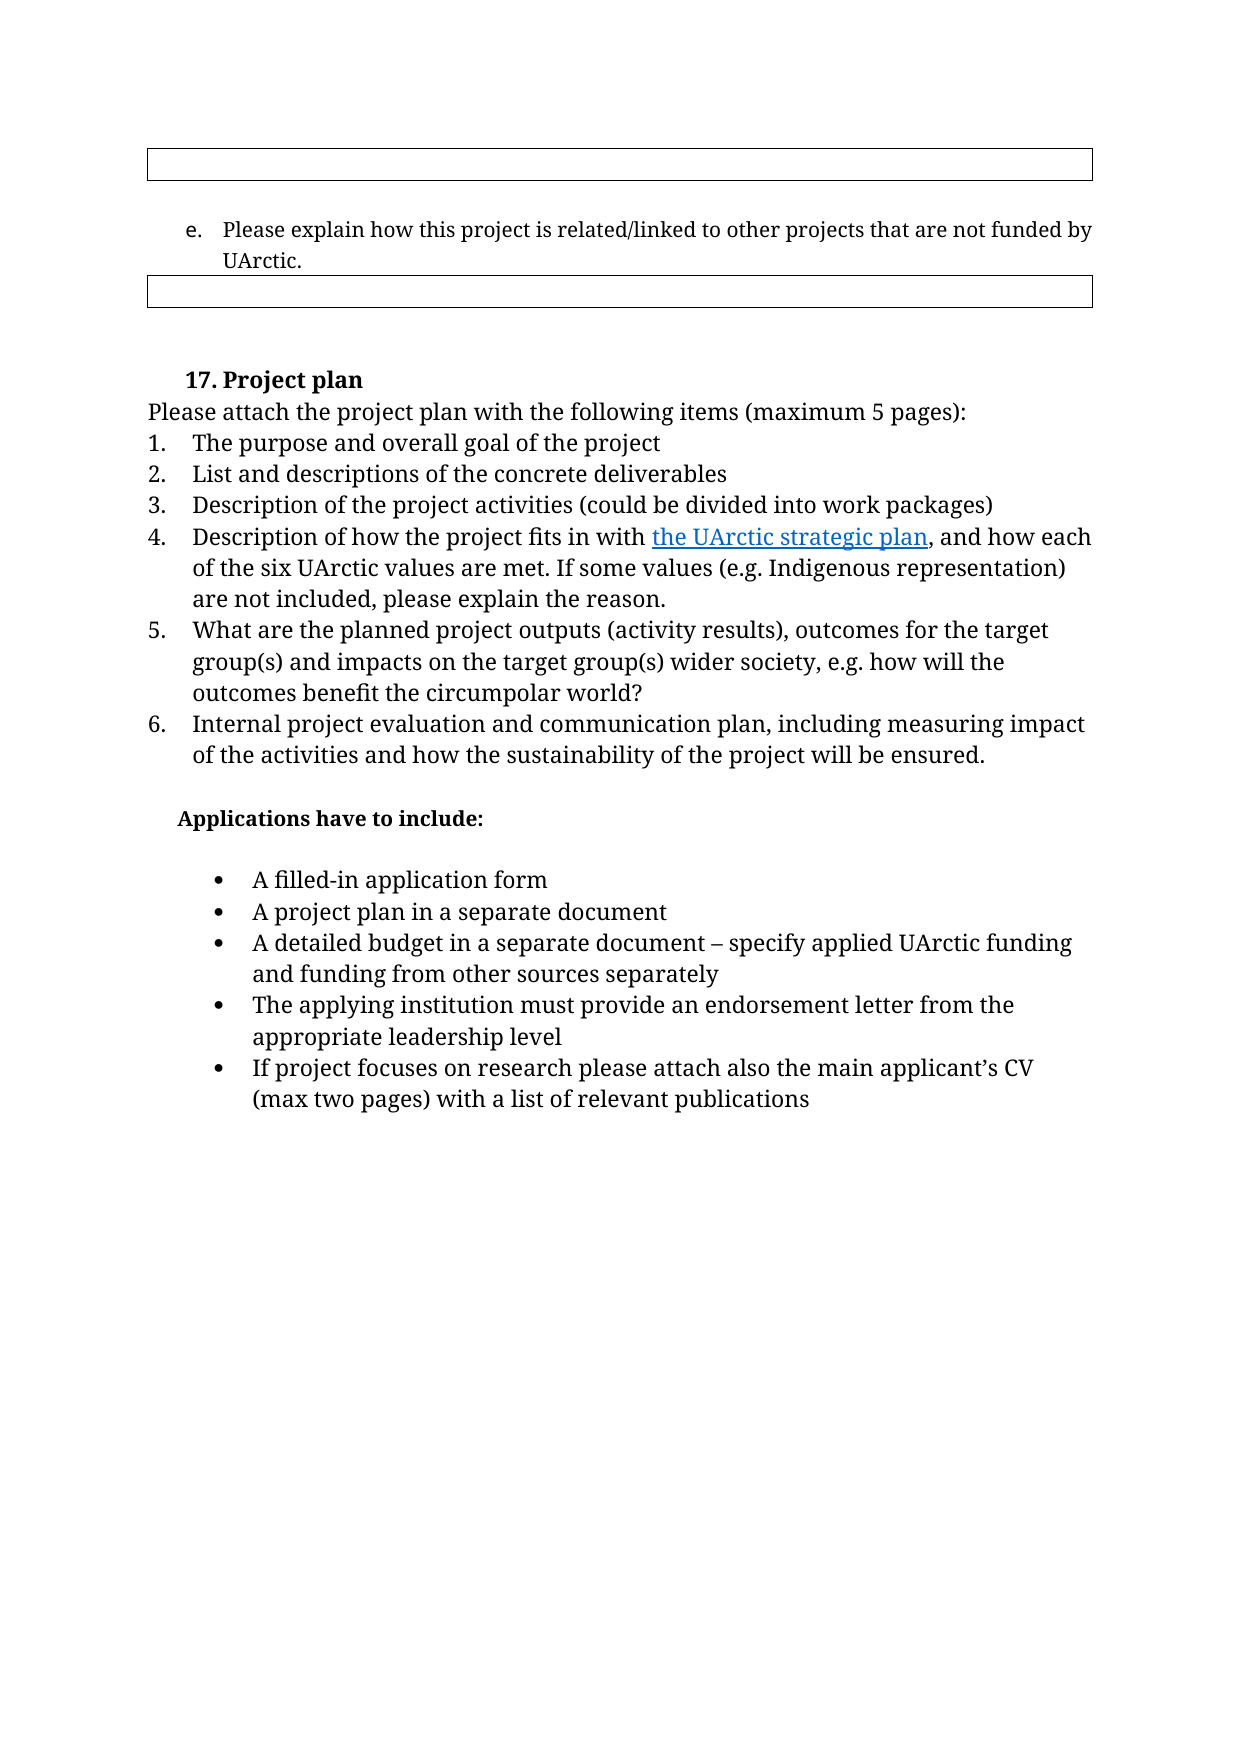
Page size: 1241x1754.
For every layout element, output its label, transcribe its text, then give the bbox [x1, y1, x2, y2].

list A filled-in application form [214, 864, 1093, 896]
list A detailed budget in a separate document – specify applied UArctic funding and funding from other sources separately [214, 927, 1093, 989]
text Please attach the project plan with the following items (maximum 5 pages): [148, 396, 1093, 427]
list What are the planned project outputs (activity results), outcomes for the target group(s) and impacts on the target group(s) wider society, e.g. how will the outcomes benefit the circumpolar world? [148, 614, 1093, 708]
list A project plan in a separate document [214, 896, 1093, 927]
table_header [148, 276, 1092, 307]
list Please explain how this project is related/linked to other projects that are not funded by UArctic. [185, 212, 1093, 275]
list Description of how the project fits in with the UArctic strategic plan, and how each of the six UArctic values are met. If some values (e.g. Indigenous representation) are not included, please explain the reason. [148, 521, 1093, 614]
list If project focuses on research please attach also the main applicant’s CV (max two pages) with a list of relevant publications [214, 1052, 1093, 1114]
list The applying institution must provide an endorsement letter from the appropriate leadership level [214, 989, 1093, 1052]
list Internal project evaluation and communication plan, including measuring impact of the activities and how the sustainability of the project will be ensured. [148, 708, 1093, 771]
list The purpose and overall goal of the project [148, 427, 1093, 458]
list Description of the project activities (could be divided into work packages) [148, 489, 1093, 521]
list List and descriptions of the concrete deliverables [148, 458, 1093, 489]
subtitle Project plan [185, 364, 1093, 396]
table_header [148, 149, 1092, 180]
text Applications have to include: [177, 802, 1093, 833]
